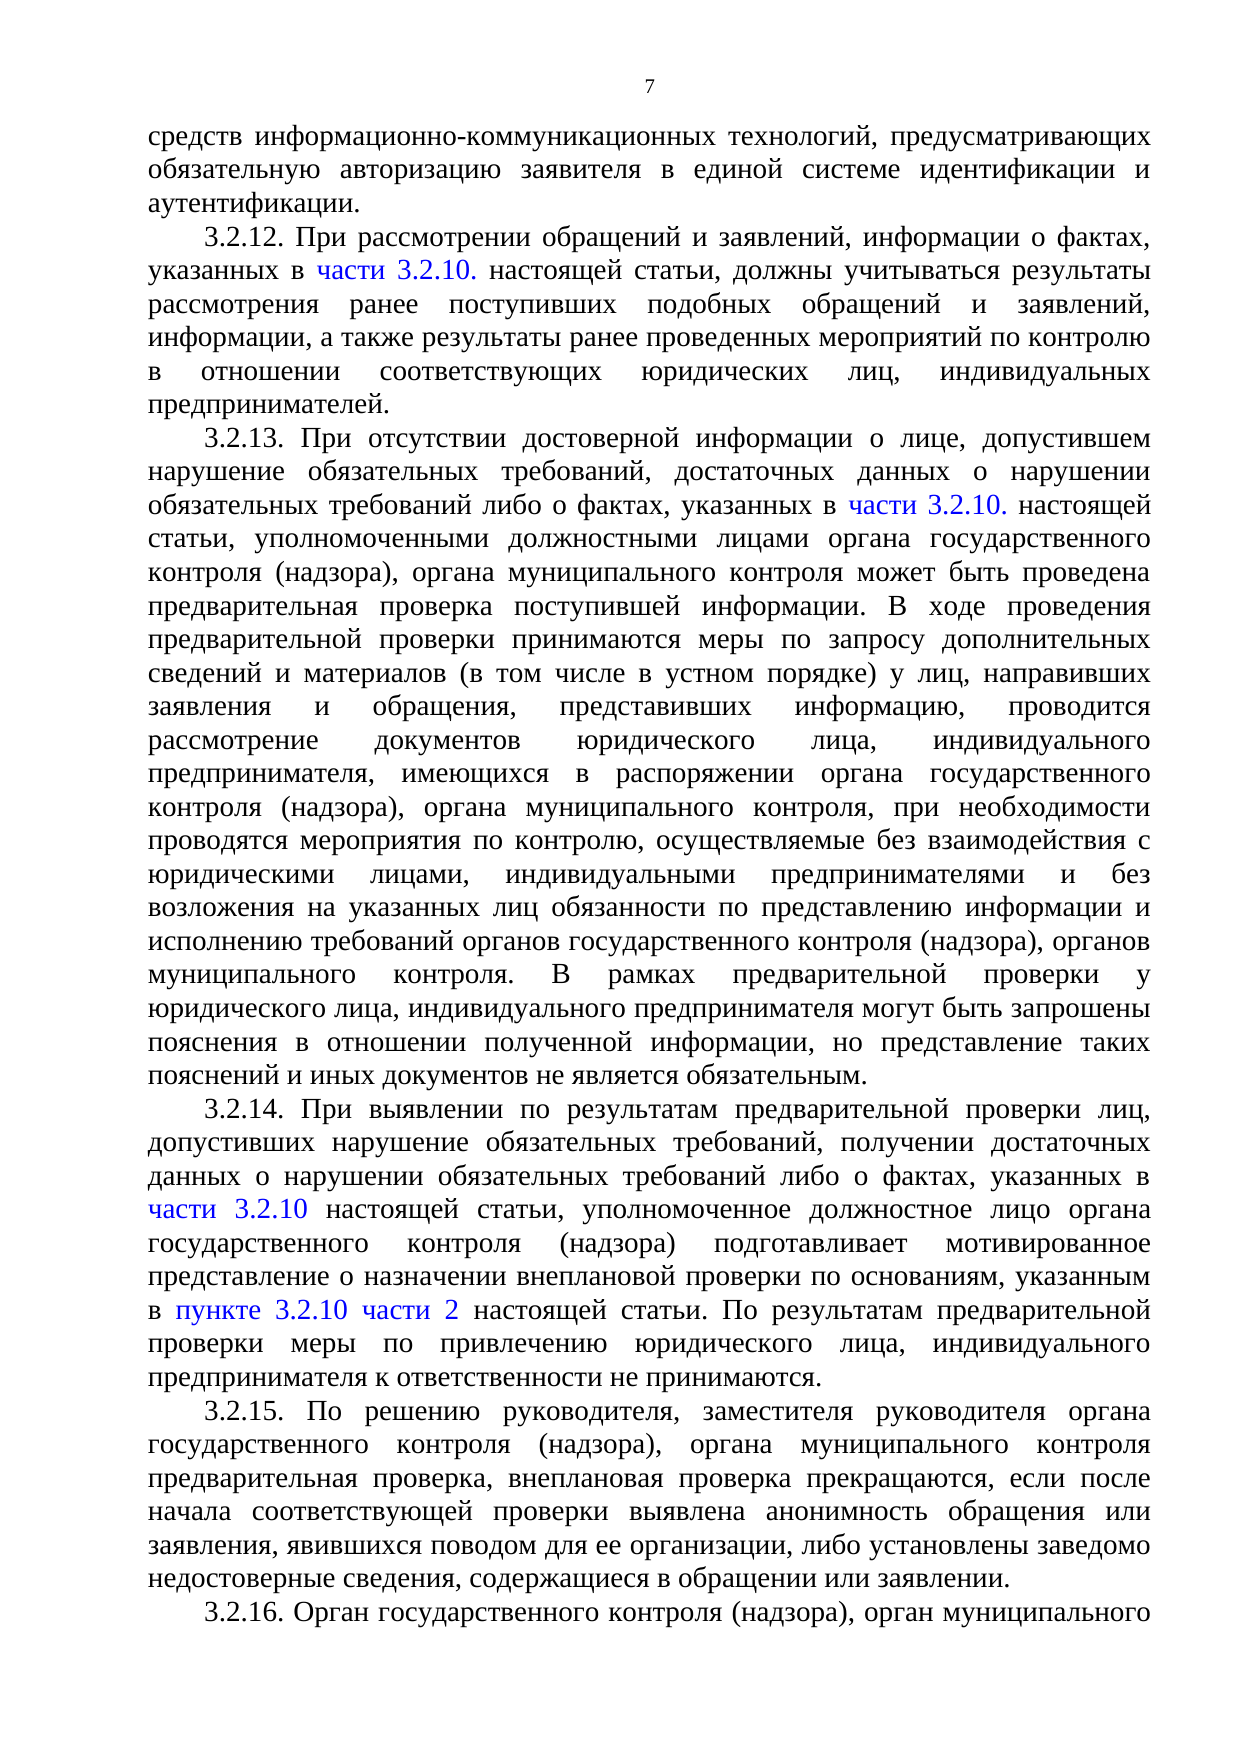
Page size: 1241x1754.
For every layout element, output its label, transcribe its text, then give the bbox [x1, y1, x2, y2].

text 3.2.14. При выявлении по результатам предварительной проверки лиц, допустивших нарушение обязательных требований, получении достаточных данных о нарушении обязательных требований либо о фактах, указанных в части 3.2.10 настоящей статьи, уполномоченное должностное лицо органа государственного контроля (надзора) подготавливает мотивированное представление о назначении внеплановой проверки по основаниям, указанным в пункте 3.2.10 части 2 настоящей статьи. По результатам предварительной проверки меры по привлечению юридического лица, индивидуального предпринимателя к ответственности не принимаются. [148, 1091, 1152, 1393]
text 3.2.13. При отсутствии достоверной информации о лице, допустившем нарушение обязательных требований, достаточных данных о нарушении обязательных требований либо о фактах, указанных в части 3.2.10. настоящей статьи, уполномоченными должностными лицами органа государственного контроля (надзора), органа муниципального контроля может быть проведена предварительная проверка поступившей информации. В ходе проведения предварительной проверки принимаются меры по запросу дополнительных сведений и материалов (в том числе в устном порядке) у лиц, направивших заявления и обращения, представивших информацию, проводится рассмотрение документов юридического лица, индивидуального предпринимателя, имеющихся в распоряжении органа государственного контроля (надзора), органа муниципального контроля, при необходимости проводятся мероприятия по контролю, осуществляемые без взаимодействия с юридическими лицами, индивидуальными предпринимателями и без возложения на указанных лиц обязанности по представлению информации и исполнению требований органов государственного контроля (надзора), органов муниципального контроля. В рамках предварительной проверки у юридического лица, индивидуального предпринимателя могут быть запрошены пояснения в отношении полученной информации, но представление таких пояснений и иных документов не является обязательным. [148, 420, 1152, 1091]
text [148, 118, 1152, 219]
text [148, 1594, 1152, 1627]
text 3.2.15. По решению руководителя, заместителя руководителя органа государственного контроля (надзора), органа муниципального контроля предварительная проверка, внеплановая проверка прекращаются, если после начала соответствующей проверки выявлена анонимность обращения или заявления, явившихся поводом для ее организации, либо установлены заведомо недостоверные сведения, содержащиеся в обращении или заявлении. [148, 1393, 1152, 1594]
text 3.2.12. При рассмотрении обращений и заявлений, информации о фактах, указанных в части 3.2.10. настоящей статьи, должны учитываться результаты рассмотрения ранее поступивших подобных обращений и заявлений, информации, а также результаты ранее проведенных мероприятий по контролю в отношении соответствующих юридических лиц, индивидуальных предпринимателей. [148, 219, 1152, 420]
